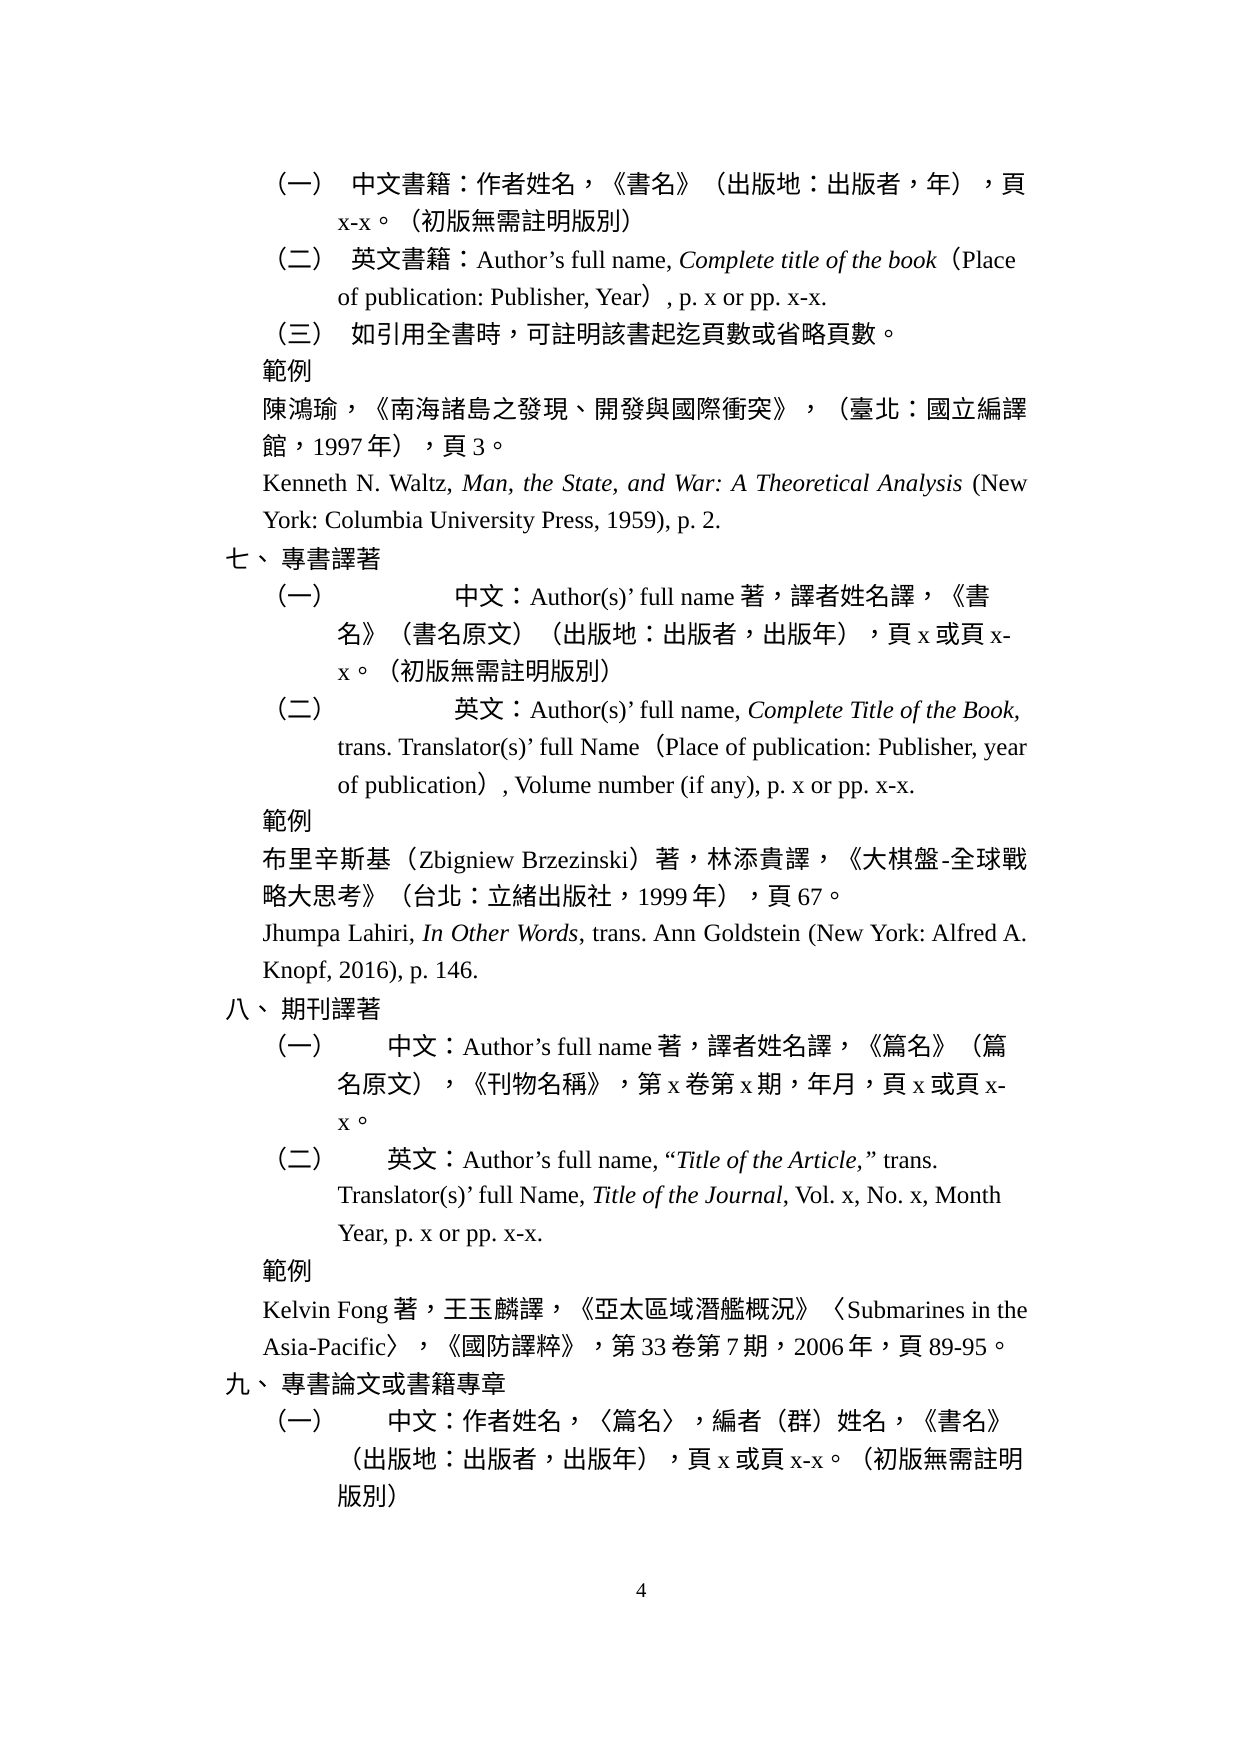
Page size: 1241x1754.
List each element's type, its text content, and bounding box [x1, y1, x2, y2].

text 陳鴻瑜，《南海諸島之發現、開發與國際衝突》，（臺北：國立編譯館，1997年），頁3。 [262, 389, 1028, 464]
text Kelvin Fong著，王玉麟譯，《亞太區域潛艦概況》〈Submarines in the Asia-Pacific〉，《國防譯粹》，第33卷第7期，2006年，頁89-95。 [262, 1289, 1028, 1364]
text 範例 [262, 1251, 1028, 1289]
list 中文書籍：作者姓名，《書名》（出版地：出版者，年），頁x-x。（初版無需註明版別） [262, 164, 1028, 239]
list 專書論文或書籍專章 [225, 1364, 1028, 1401]
list 期刊譯著 [225, 989, 1028, 1026]
text 布里辛斯基（Zbigniew Brzezinski）著，林添貴譯，《大棋盤-全球戰略大思考》（台北：立緒出版社，1999年），頁67。 [262, 839, 1028, 914]
list 英文書籍：Author’s full name, Complete title of the book（Place of publication: Publisher, Year）, p. x or pp. x-x. [262, 239, 1028, 314]
text Kenneth N. Waltz, Man, the State, and War: A Theoretical Analysis (New York: Columbia University Press, 1959), p. 2. [262, 464, 1028, 539]
list 英文：Author’s full name, “Title of the Article,” trans. Translator(s)’ full Name, Title of the Journal, Vol. x, No. x, Month Year, p. x or pp. x-x. [262, 1139, 1028, 1251]
list 中文：作者姓名，〈篇名〉，編者（群）姓名，《書名》（出版地：出版者，出版年），頁x或頁x-x。（初版無需註明版別） [262, 1401, 1028, 1514]
text Jhumpa Lahiri, In Other Words, trans. Ann Goldstein (New York: Alfred A. Knopf, 2016), p. 146. [262, 914, 1028, 989]
text 範例 [262, 801, 1028, 839]
list 英文：Author(s)’ full name, Complete Title of the Book, trans. Translator(s)’ full Name（Place of publication: Publisher, year of publication）, Volume number (if any), p. x or pp. x-x. [262, 689, 1028, 801]
list 專書譯著 [225, 539, 1028, 576]
list 中文：Author(s)’ full name著，譯者姓名譯，《書名》（書名原文）（出版地：出版者，出版年），頁x或頁x-x。（初版無需註明版別） [262, 576, 1028, 689]
list 如引用全書時，可註明該書起迄頁數或省略頁數。 [262, 314, 1028, 351]
list 中文：Author’s full name著，譯者姓名譯，《篇名》（篇名原文），《刊物名稱》，第x卷第x期，年月，頁x或頁x-x。 [262, 1026, 1028, 1139]
text 範例 [262, 351, 1028, 389]
